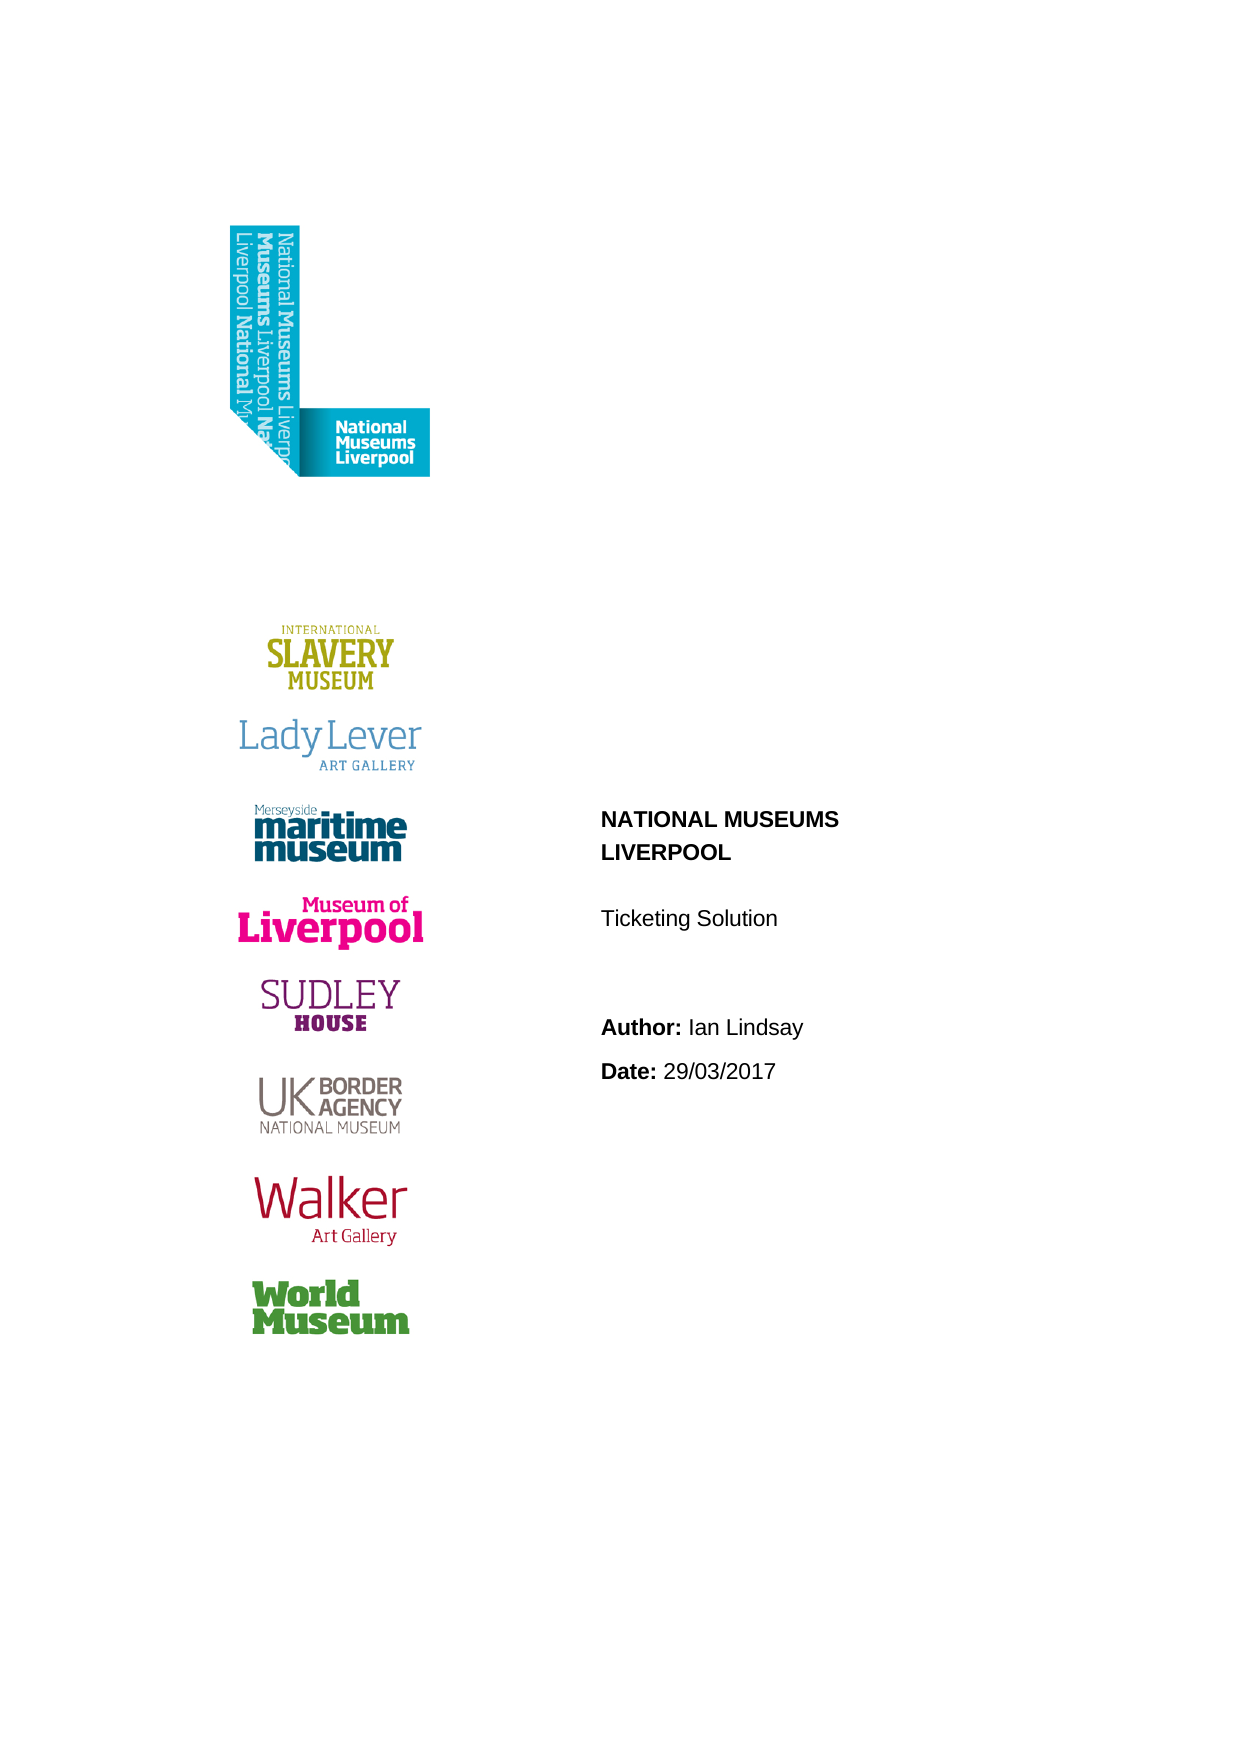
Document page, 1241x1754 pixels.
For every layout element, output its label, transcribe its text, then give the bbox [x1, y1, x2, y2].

text Author: Ian Lindsay [601, 1014, 1053, 1040]
text Ticketing Solution [601, 905, 916, 932]
text NATIONAL MUSEUMS LIVERPOOL [601, 581, 916, 866]
picture [228, 223, 431, 479]
picture [228, 618, 428, 1344]
text Date: 29/03/2017 [601, 1058, 1053, 1084]
